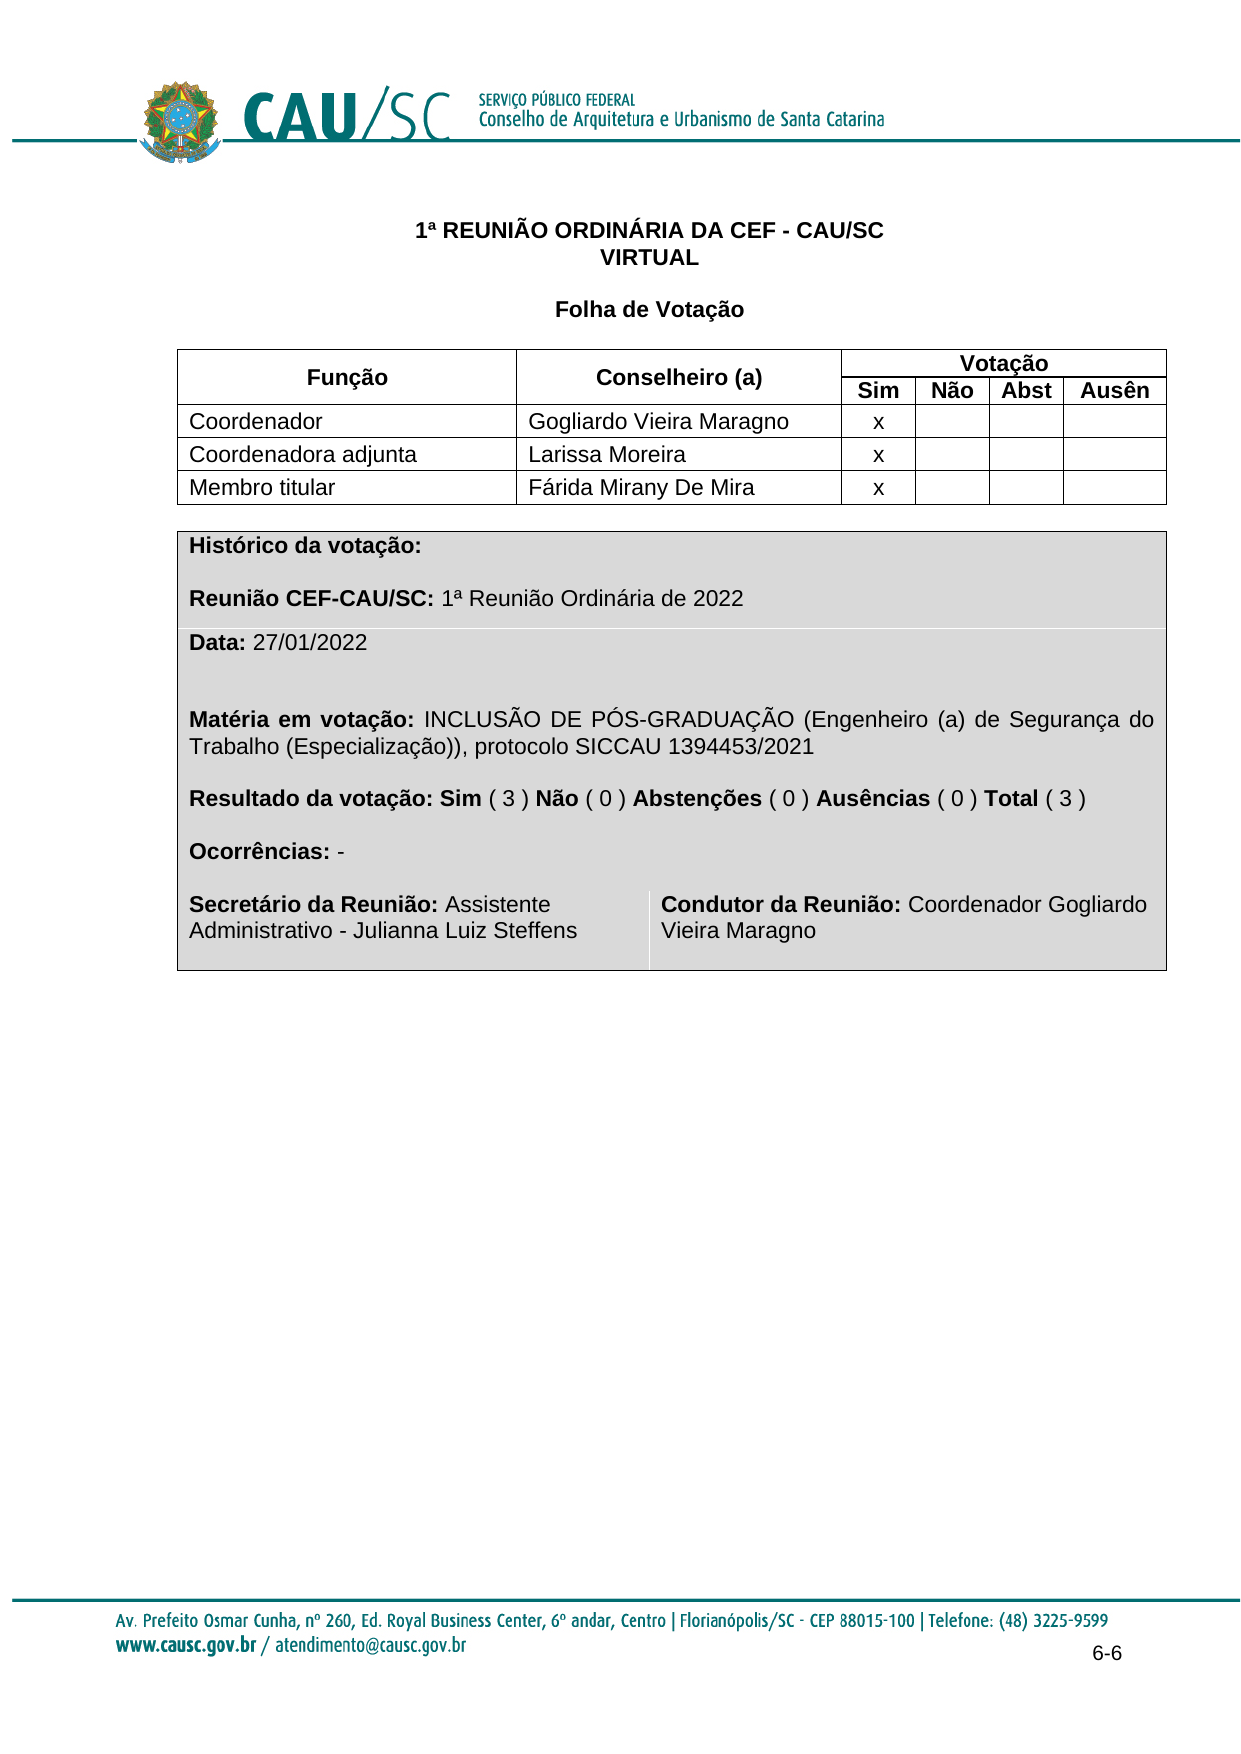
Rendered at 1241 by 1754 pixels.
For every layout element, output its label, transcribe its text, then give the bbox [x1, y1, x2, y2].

table_cell Reunião CEF-CAU/SC: 1ª Reunião Ordinária de 2022 [178, 585, 1166, 628]
table_header Votação [842, 350, 1166, 376]
table_header Histórico da votação: [178, 532, 1166, 585]
table_cell Resultado da votação: Sim ( 3 ) Não ( 0 ) Abstenções ( 0 ) Ausências ( 0 ) Total ( 3 ) [178, 785, 1166, 838]
table_cell [916, 438, 989, 470]
text Folha de Votação [177, 296, 1122, 323]
text 1ª REUNIÃO ORDINÁRIA DA CEF - CAU/SC [177, 217, 1122, 244]
table_cell Sim [842, 378, 915, 404]
table_cell [916, 405, 989, 437]
table_cell [990, 471, 1063, 503]
table_cell Secretário da Reunião: Assistente Administrativo - Julianna Luiz Steffens [178, 891, 649, 970]
table_cell Abst [990, 378, 1063, 404]
table_cell [1064, 405, 1166, 437]
table_cell x [842, 405, 915, 437]
table_cell Coordenador [178, 405, 516, 437]
table_cell [990, 438, 1063, 470]
table_cell Ausên [1064, 378, 1166, 404]
table_cell Gogliardo Vieira Maragno [517, 405, 841, 437]
text VIRTUAL [177, 244, 1122, 270]
table_header Conselheiro (a) [517, 350, 841, 404]
table_header Função [178, 350, 516, 404]
table_cell Fárida Mirany De Mira [517, 471, 841, 503]
table_cell [916, 471, 989, 503]
table_cell Larissa Moreira [517, 438, 841, 470]
table_cell [1064, 471, 1166, 503]
table_cell Data: 27/01/2022 Matéria em votação: INCLUSÃO DE PÓS-GRADUAÇÃO (Engenheiro (a) de Segurança do Trabalho (Especialização)), protocolo SICCAU 1394453/2021 [178, 629, 1166, 785]
table_cell [1064, 438, 1166, 470]
table_cell Ocorrências: - [178, 838, 1166, 891]
table_cell [990, 405, 1063, 437]
table_cell Membro titular [178, 471, 516, 503]
table_cell x [842, 438, 915, 470]
table_cell Coordenadora adjunta [178, 438, 516, 470]
table_cell x [842, 471, 915, 503]
picture [11, 0, 1241, 1747]
table_cell Condutor da Reunião: Coordenador Gogliardo Vieira Maragno [650, 891, 1166, 970]
table_cell Não [916, 378, 989, 404]
